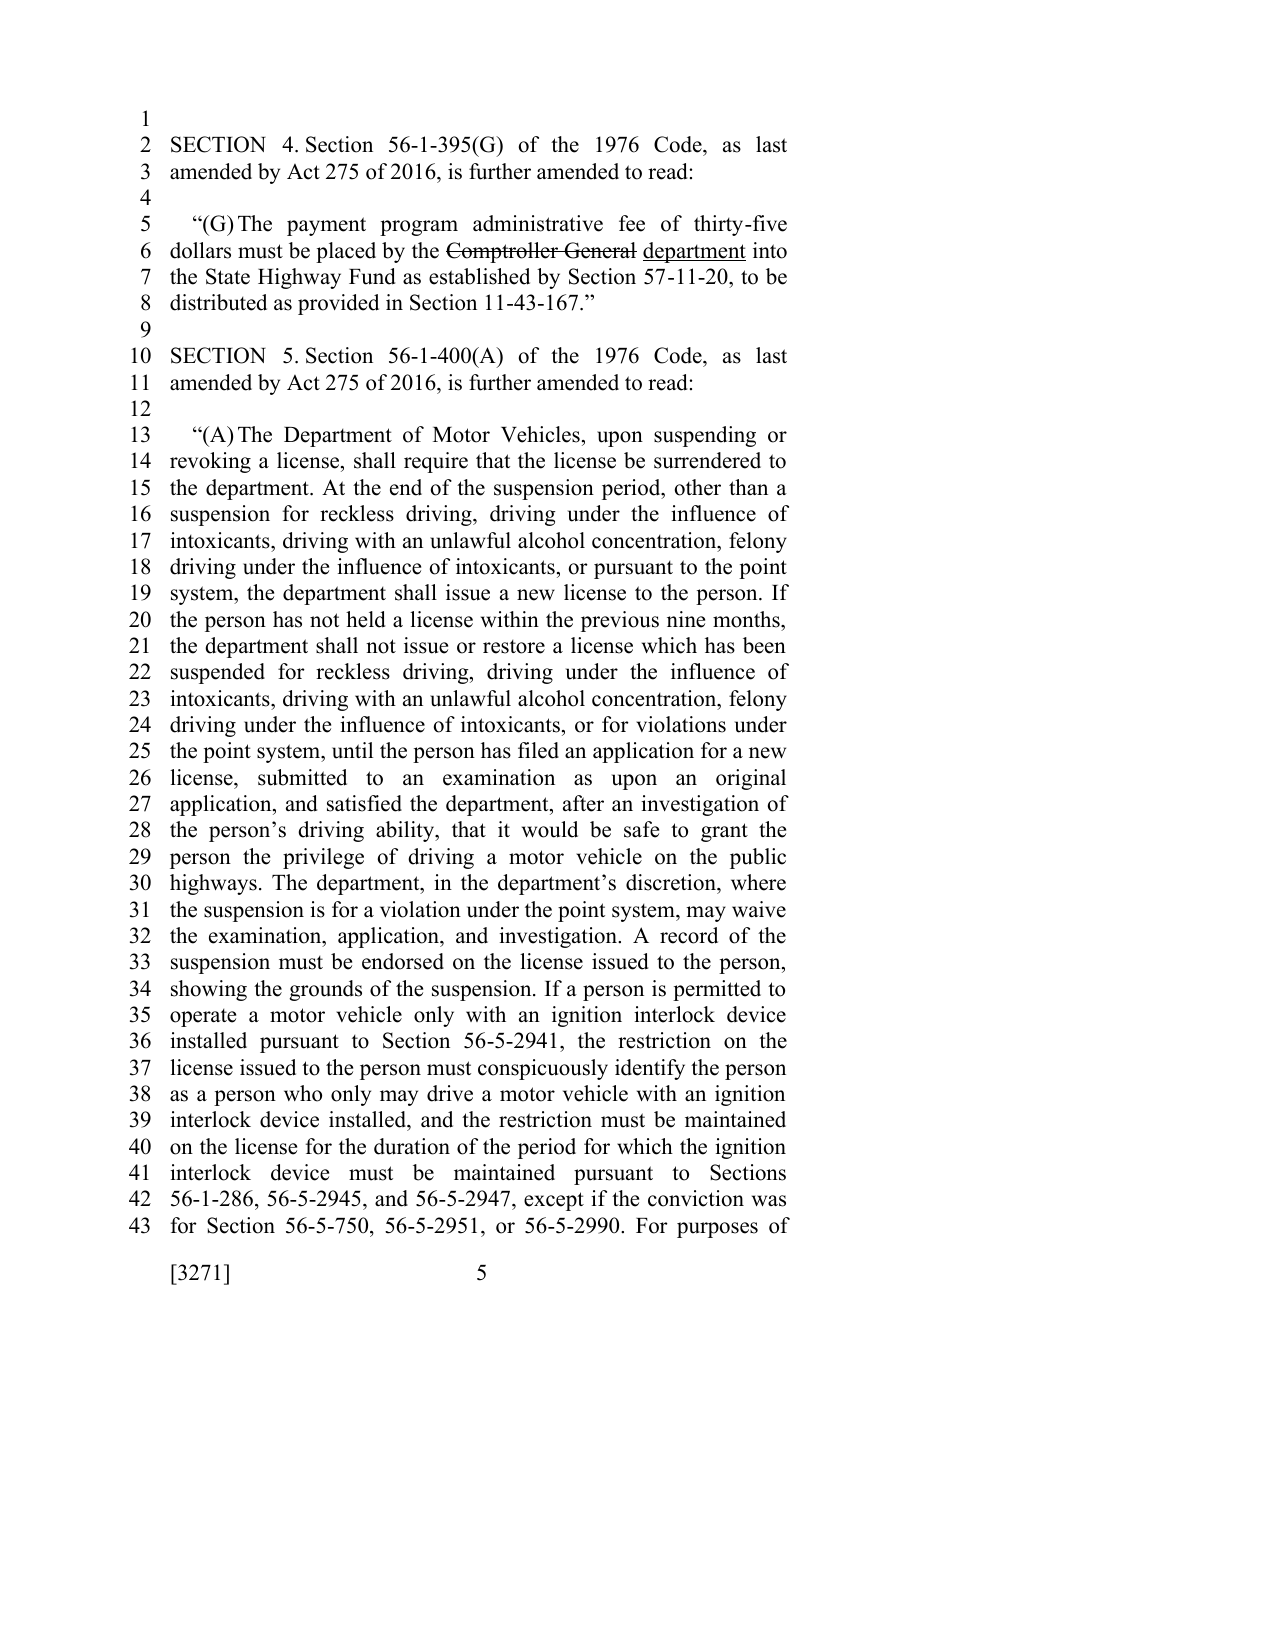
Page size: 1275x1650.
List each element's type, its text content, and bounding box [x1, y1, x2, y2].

text “(G) The payment program administrative fee of thirty-five dollars must be placed by the Comptroller General department into the State Highway Fund as established by Section 57-11-20, to be distributed as provided in Section 11-43-167.” [169, 210, 787, 316]
text SECTION 4. Section 56-1-395(G) of the 1976 Code, as last amended by Act 275 of 2016, is further amended to read: [169, 131, 787, 184]
text SECTION 5. Section 56-1-400(A) of the 1976 Code, as last amended by Act 275 of 2016, is further amended to read: [169, 342, 787, 395]
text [169, 421, 787, 1238]
